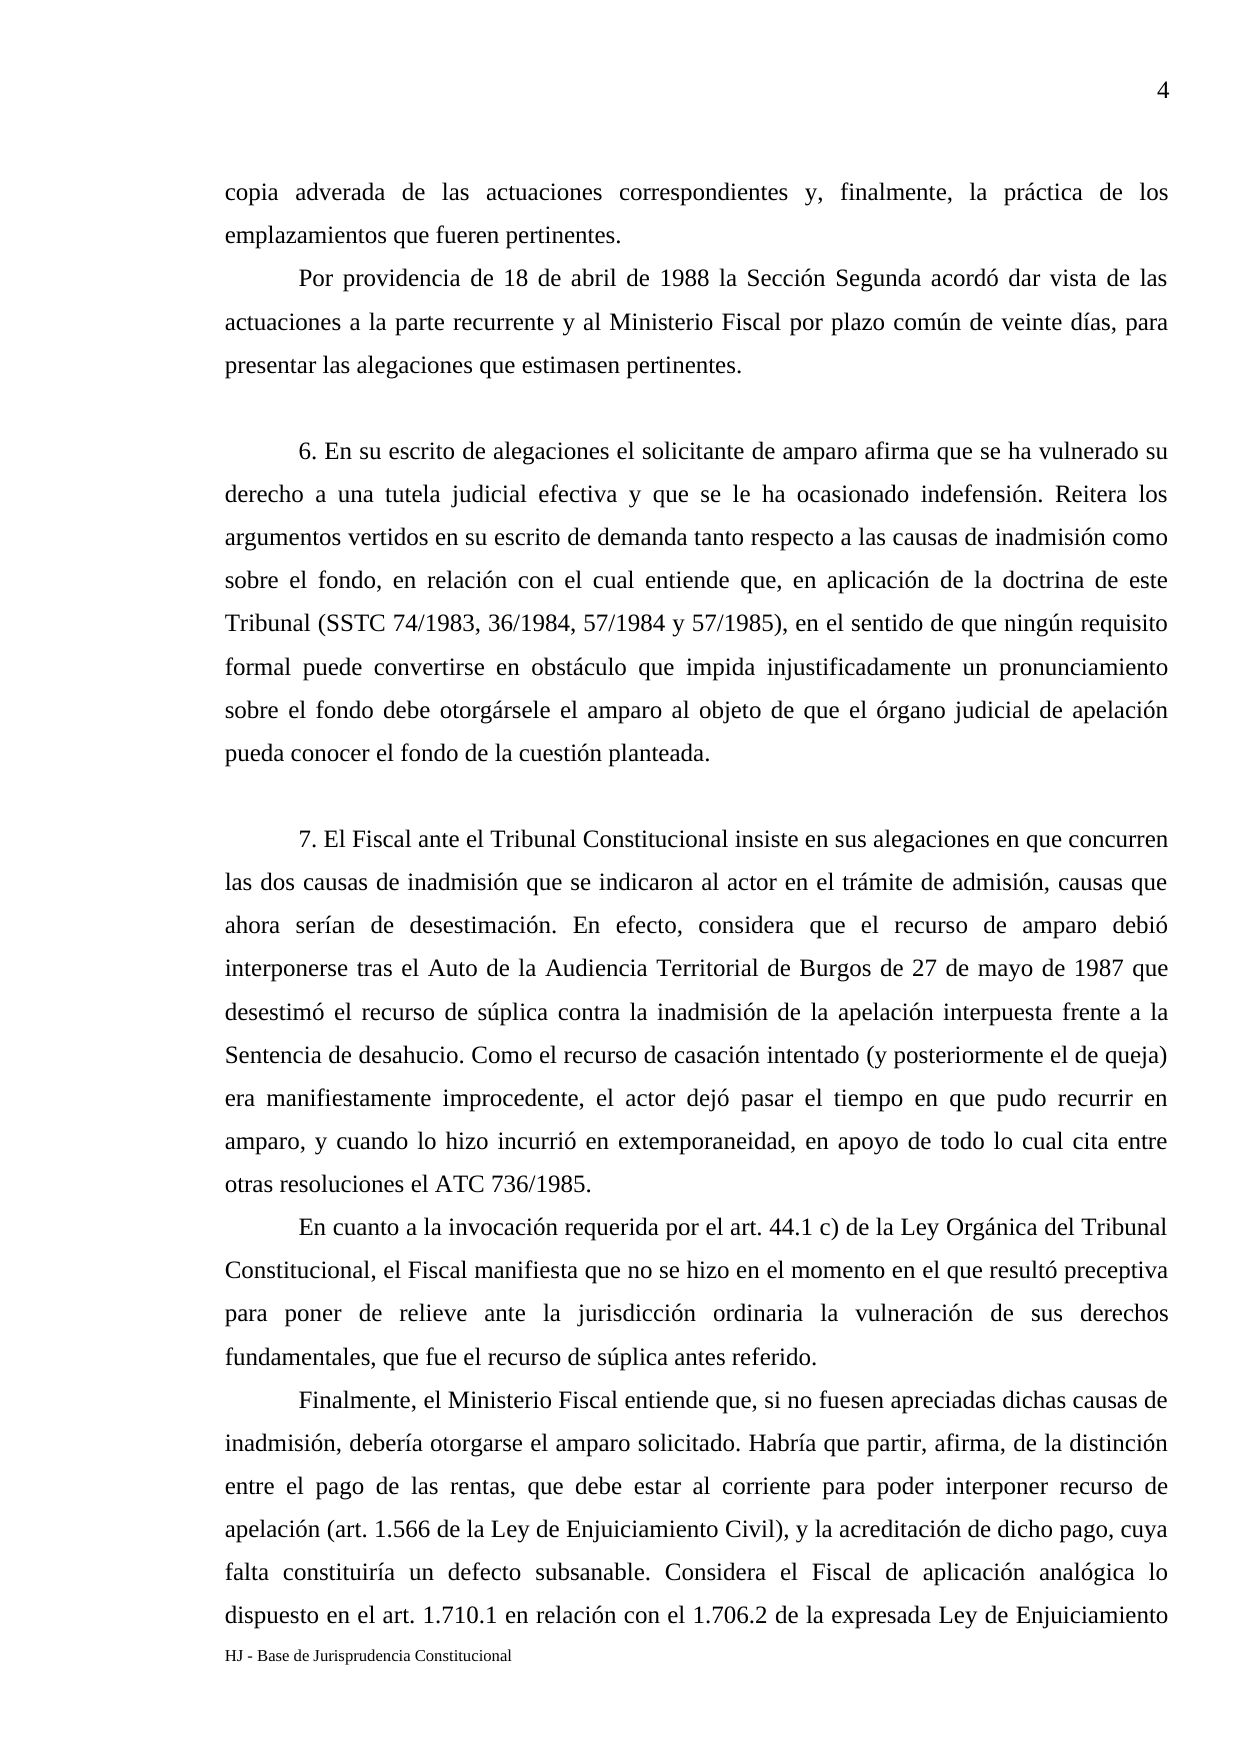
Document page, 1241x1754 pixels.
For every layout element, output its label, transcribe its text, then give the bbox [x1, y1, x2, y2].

text 6. En su escrito de alegaciones el solicitante de amparo afirma que se ha vulnerado su derecho a una tutela judicial efectiva y que se le ha ocasionado indefensión. Reitera los argumentos vertidos en su escrito de demanda tanto respecto a las causas de inadmisión como sobre el fondo, en relación con el cual entiende que, en aplicación de la doctrina de este Tribunal (SSTC 74/1983, 36/1984, 57/1984 y 57/1985), en el sentido de que ningún requisito formal puede convertirse en obstáculo que impida injustificadamente un pronunciamiento sobre el fondo debe otorgársele el amparo al objeto de que el órgano judicial de apelación pueda conocer el fondo de la cuestión planteada. [224, 436, 1169, 767]
text 7. El Fiscal ante el Tribunal Constitucional insiste en sus alegaciones en que concurren las dos causas de inadmisión que se indicaron al actor en el trámite de admisión, causas que ahora serían de desestimación. En efecto, considera que el recurso de amparo debió interponerse tras el Auto de la Audiencia Territorial de Burgos de 27 de mayo de 1987 que desestimó el recurso de súplica contra la inadmisión de la apelación interpuesta frente a la Sentencia de desahucio. Como el recurso de casación intentado (y posteriormente el de queja) era manifiestamente improcedente, el actor dejó pasar el tiempo en que pudo recurrir en amparo, y cuando lo hizo incurrió en extemporaneidad, en apoyo de todo lo cual cita entre otras resoluciones el ATC 736/1985. [224, 824, 1169, 1198]
text En cuanto a la invocación requerida por el art. 44.1 c) de la Ley Orgánica del Tribunal Constitucional, el Fiscal manifiesta que no se hizo en el momento en el que resultó preceptiva para poner de relieve ante la jurisdicción ordinaria la vulneración de sus derechos fundamentales, que fue el recurso de súplica antes referido. [224, 1212, 1169, 1370]
text Por providencia de 18 de abril de 1988 la Sección Segunda acordó dar vista de las actuaciones a la parte recurrente y al Ministerio Fiscal por plazo común de veinte días, para presentar las alegaciones que estimasen pertinentes. [224, 263, 1169, 378]
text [224, 177, 1169, 249]
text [224, 1385, 1169, 1629]
